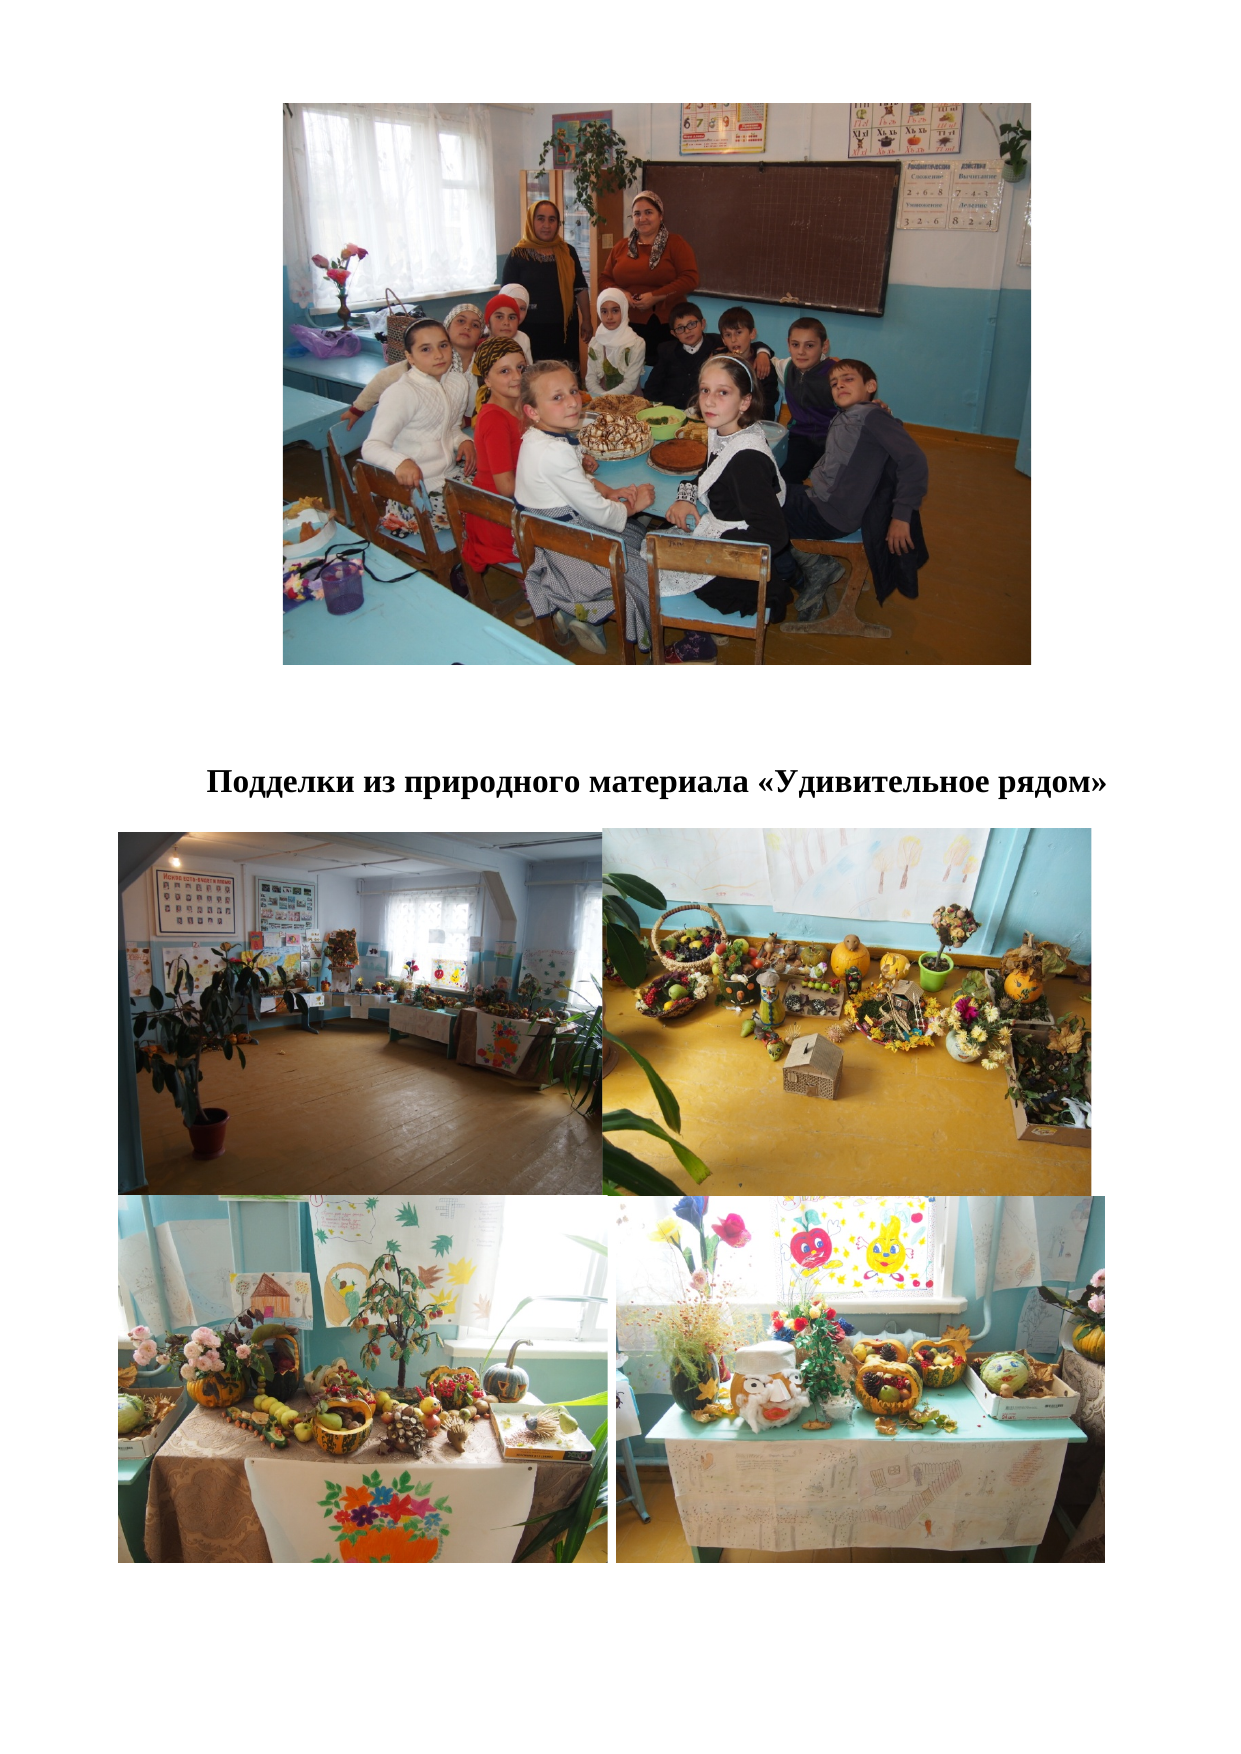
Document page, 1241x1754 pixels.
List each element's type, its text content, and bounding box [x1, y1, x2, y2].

picture [282, 103, 1032, 665]
picture [118, 828, 1105, 1563]
text Подделки из природного материала «Удивительное рядом» [118, 761, 1196, 800]
